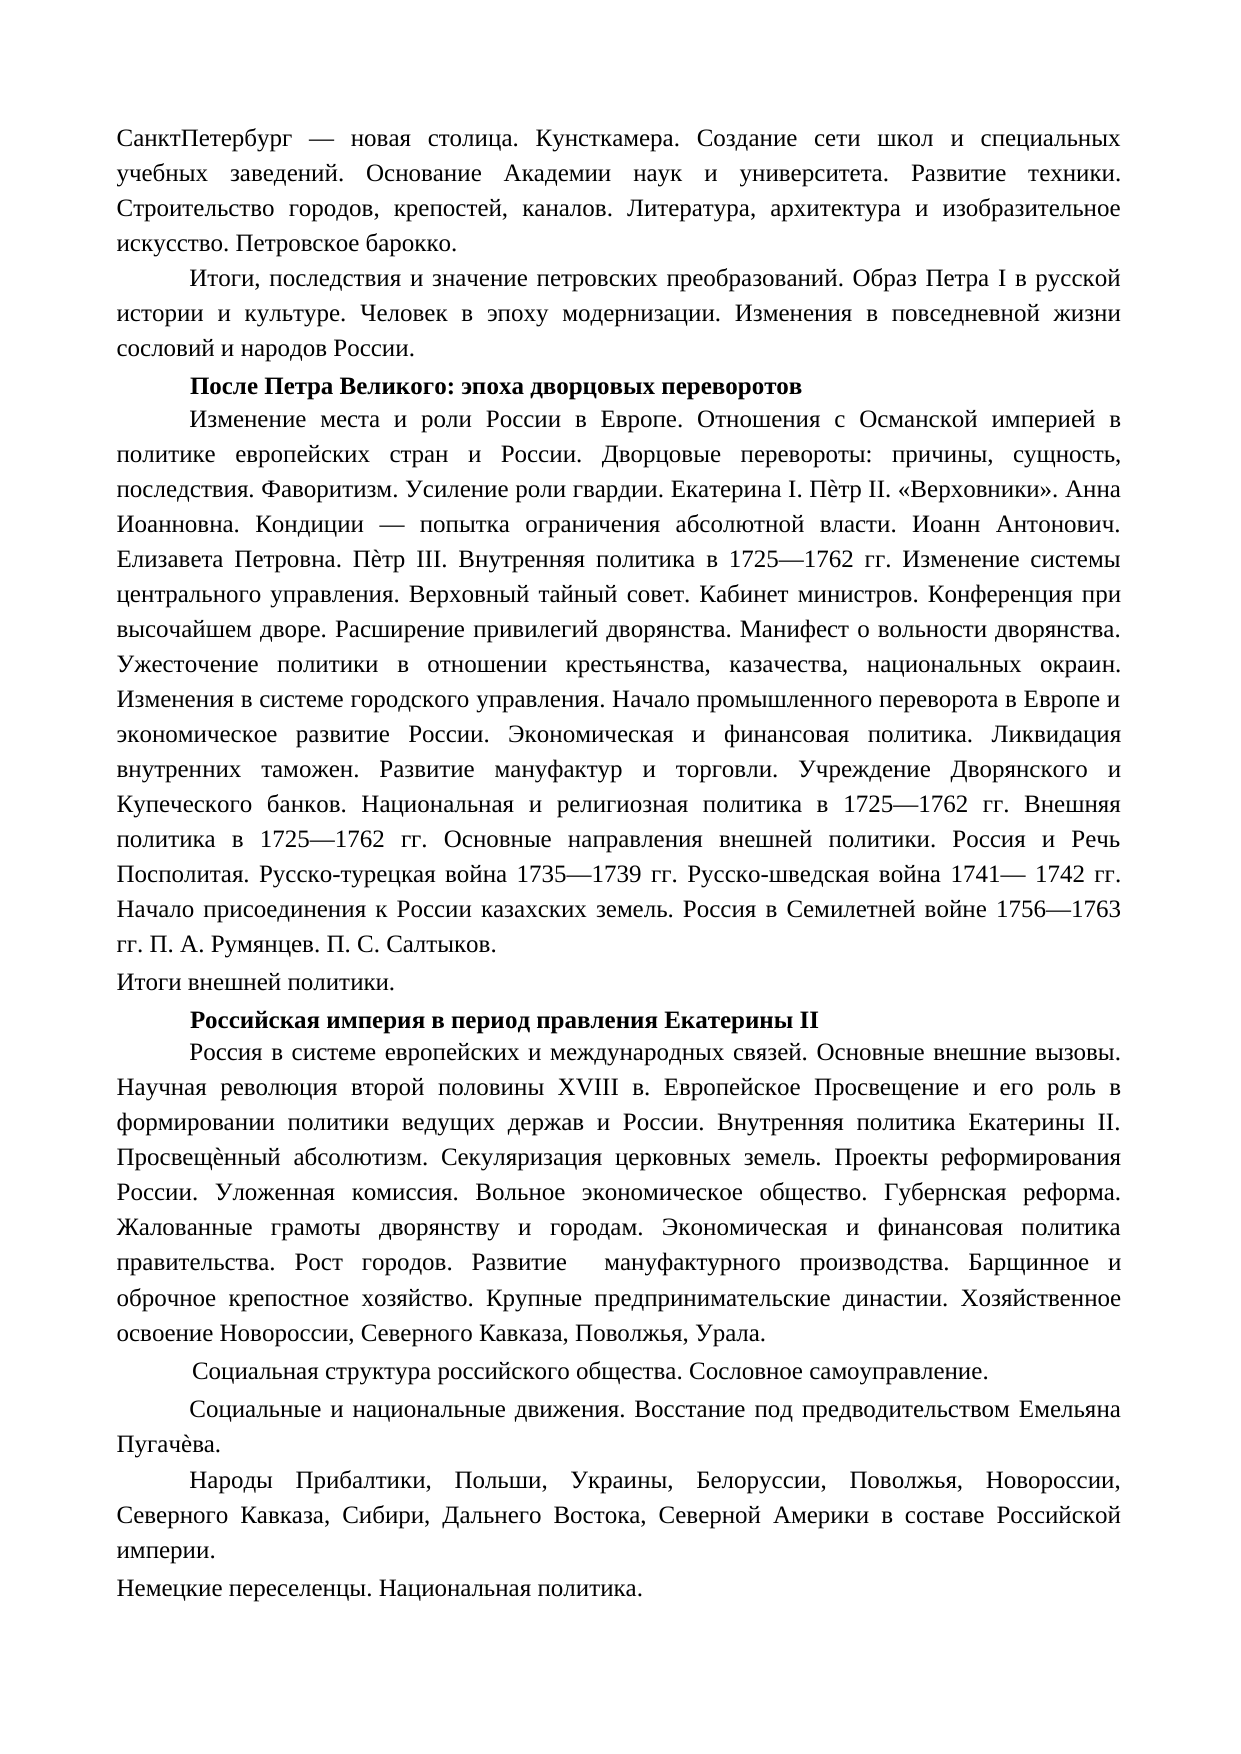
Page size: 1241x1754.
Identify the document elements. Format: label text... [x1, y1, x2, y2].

text Социальная структура российского общества. Сословное самоуправление. [192, 1356, 1122, 1385]
text После Петра Великого: эпоха дворцовых переворотов [190, 371, 1123, 400]
text Народы Прибалтики, Польши, Украины, Белоруссии, Поволжья, Новороссии, Северного Кавказа, Сибири, Дальнего Востока, Северной Америки в составе Российской империи. [116, 1465, 1122, 1564]
text Российская империя в период правления Екатерины II [190, 1005, 1123, 1034]
text Итоги, последствия и значение петровских преобразований. Образ Петра I в русской истории и культуре. Человек в эпоху модернизации. Изменения в повседневной жизни сословий и народов России. [116, 263, 1122, 362]
text Россия в системе европейских и международных связей. Основные внешние вызовы. Научная революция второй половины XVIII в. Европейское Просвещение и его роль в формировании политики ведущих держав и России. Внутренняя политика Екатерины II. Просвещѐнный абсолютизм. Секуляризация церковных земель. Проекты реформирования России. Уложенная комиссия. Вольное экономическое общество. Губернская реформа. Жалованные грамоты дворянству и городам. Экономическая и финансовая политика правительства. Рост городов. Развитие мануфактурного производства. Барщинное и оброчное крепостное хозяйство. Крупные предпринимательские династии. Хозяйственное освоение Новороссии, Северного Кавказа, Поволжья, Урала. [116, 1037, 1122, 1347]
text Изменение места и роли России в Европе. Отношения с Османской империей в политике европейских стран и России. Дворцовые перевороты: причины, сущность, последствия. Фаворитизм. Усиление роли гвардии. Екатерина I. Пѐтр II. «Верховники». Анна Иоанновна. Кондиции — попытка ограничения абсолютной власти. Иоанн Антонович. Елизавета Петровна. Пѐтр III. Внутренняя политика в 1725—1762 гг. Изменение системы центрального управления. Верховный тайный совет. Кабинет министров. Конференция при высочайшем дворе. Расширение привилегий дворянства. Манифест о вольности дворянства. Ужесточение политики в отношении крестьянства, казачества, национальных окраин. Изменения в системе городского управления. Начало промышленного переворота в Европе и экономическое развитие России. Экономическая и финансовая политика. Ликвидация внутренних таможен. Развитие мануфактур и торговли. Учреждение Дворянского и Купеческого банков. Национальная и религиозная политика в 1725—1762 гг. Внешняя политика в 1725—1762 гг. Основные направления внешней политики. Россия и Речь Посполитая. Русско-турецкая война 1735—1739 гг. Русско-шведская война 1741— 1742 гг. Начало присоединения к России казахских земель. Россия в Семилетней войне 1756—1763 гг. П. А. Румянцев. П. С. Салтыков. [116, 404, 1122, 957]
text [116, 123, 1122, 257]
text Итоги внешней политики. [116, 967, 1122, 996]
text Социальные и национальные движения. Восстание под предводительством Емельяна Пугачѐва. [116, 1394, 1122, 1458]
text Немецкие переселенцы. Национальная политика. [116, 1573, 1122, 1602]
